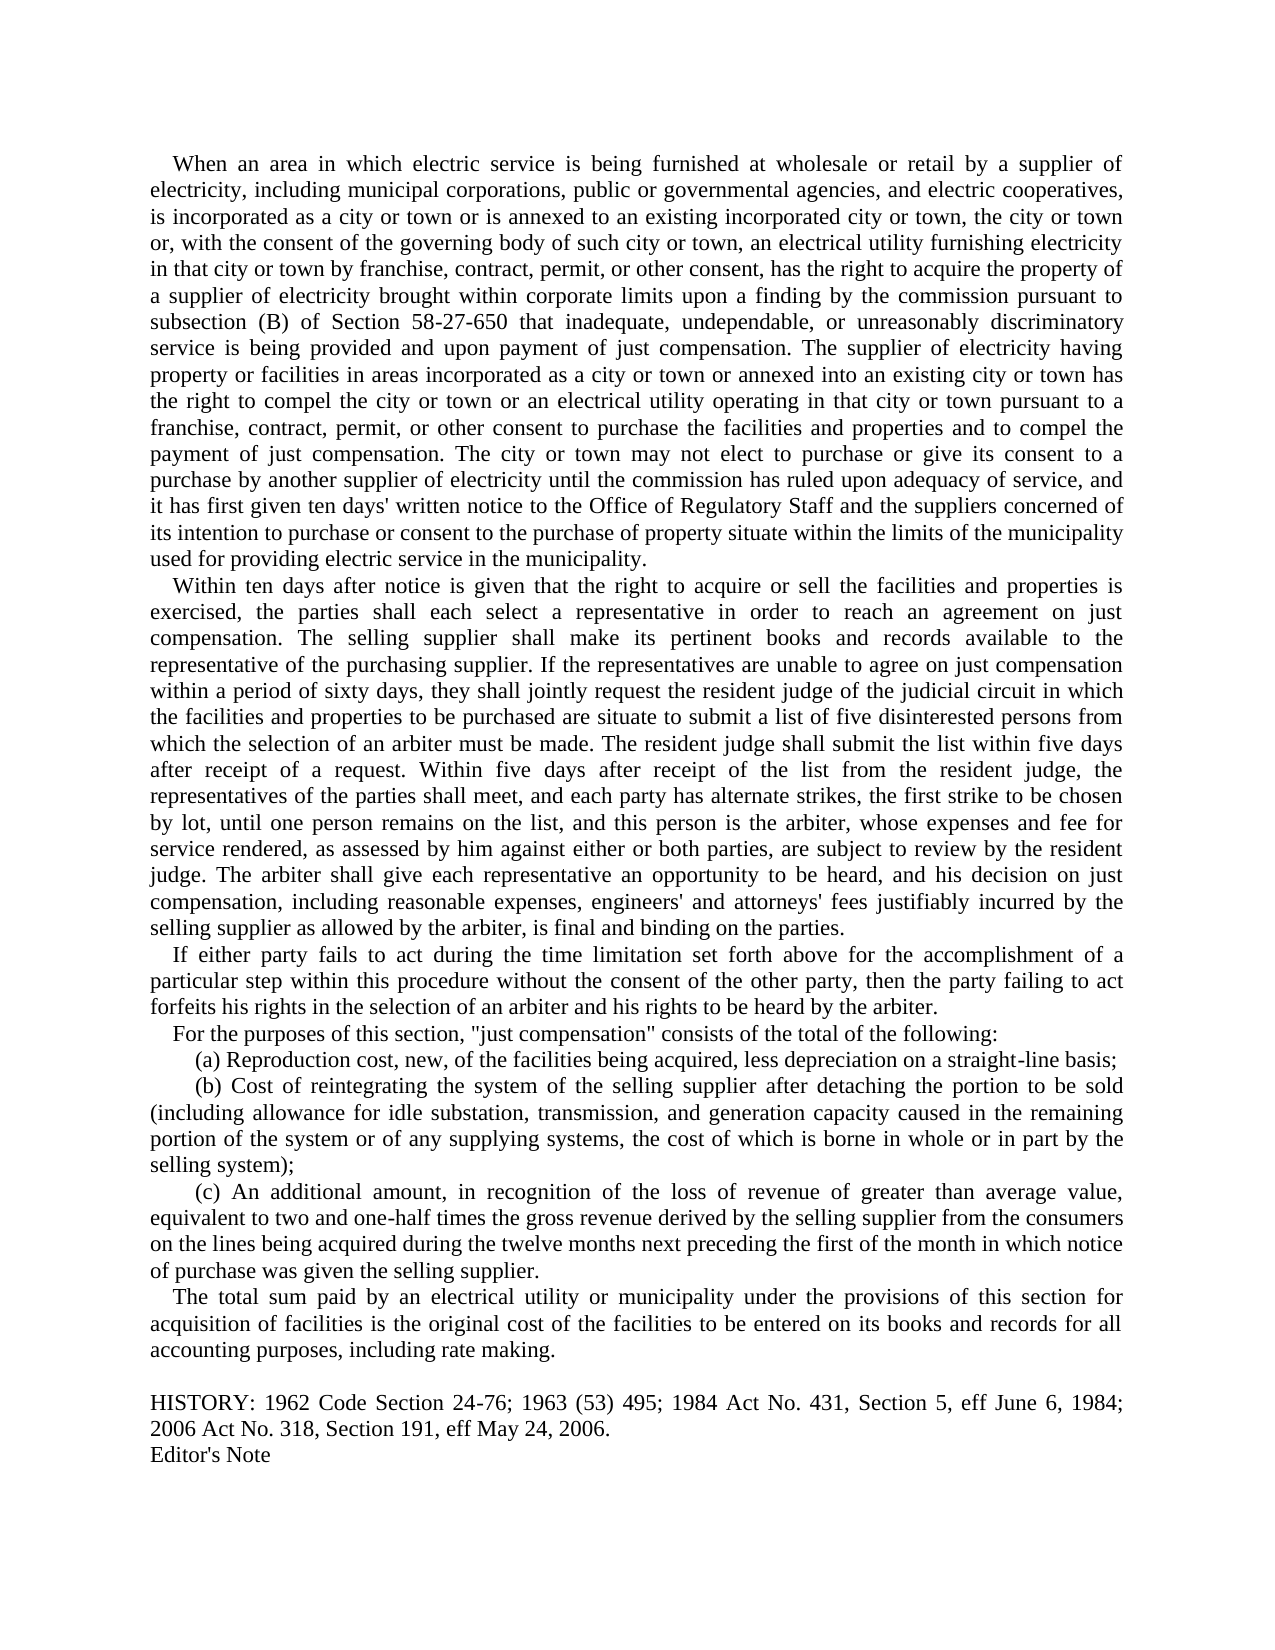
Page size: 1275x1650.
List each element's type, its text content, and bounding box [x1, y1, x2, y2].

text HISTORY: 1962 Code Section 24-76; 1963 (53) 495; 1984 Act No. 431, Section 5, eff June 6, 1984; 2006 Act No. 318, Section 191, eff May 24, 2006. [150, 1389, 1125, 1441]
text The total sum paid by an electrical utility or municipality under the provisions of this section for acquisition of facilities is the original cost of the facilities to be entered on its books and records for all accounting purposes, including rate making. [150, 1283, 1125, 1362]
text If either party fails to act during the time limitation set forth above for the accomplishment of a particular step within this procedure without the consent of the other party, then the party failing to act forfeits his rights in the selection of an arbiter and his rights to be heard by the arbiter. [150, 941, 1125, 1020]
text (a) Reproduction cost, new, of the facilities being acquired, less depreciation on a straight-line basis; [150, 1046, 1125, 1072]
text For the purposes of this section, "just compensation" consists of the total of the following: [150, 1020, 1125, 1046]
text Editor's Note [150, 1441, 1125, 1468]
text (c) An additional amount, in recognition of the loss of revenue of greater than average value, equivalent to two and one-half times the gross revenue derived by the selling supplier from the consumers on the lines being acquired during the twelve months next preceding the first of the month in which notice of purchase was given the selling supplier. [150, 1178, 1125, 1283]
text (b) Cost of reintegrating the system of the selling supplier after detaching the portion to be sold (including allowance for idle substation, transmission, and generation capacity caused in the remaining portion of the system or of any supplying systems, the cost of which is borne in whole or in part by the selling system); [150, 1072, 1125, 1178]
text Within ten days after notice is given that the right to acquire or sell the facilities and properties is exercised, the parties shall each select a representative in order to reach an agreement on just compensation. The selling supplier shall make its pertinent books and records available to the representative of the purchasing supplier. If the representatives are unable to agree on just compensation within a period of sixty days, they shall jointly request the resident judge of the judicial circuit in which the facilities and properties to be purchased are situate to submit a list of five disinterested persons from which the selection of an arbiter must be made. The resident judge shall submit the list within five days after receipt of a request. Within five days after receipt of the list from the resident judge, the representatives of the parties shall meet, and each party has alternate strikes, the first strike to be chosen by lot, until one person remains on the list, and this person is the arbiter, whose expenses and fee for service rendered, as assessed by him against either or both parties, are subject to review by the resident judge. The arbiter shall give each representative an opportunity to be heard, and his decision on just compensation, including reasonable expenses, engineers' and attorneys' fees justifiably incurred by the selling supplier as allowed by the arbiter, is final and binding on the parties. [150, 572, 1125, 941]
text When an area in which electric service is being furnished at wholesale or retail by a supplier of electricity, including municipal corporations, public or governmental agencies, and electric cooperatives, is incorporated as a city or town or is annexed to an existing incorporated city or town, the city or town or, with the consent of the governing body of such city or town, an electrical utility furnishing electricity in that city or town by franchise, contract, permit, or other consent, has the right to acquire the property of a supplier of electricity brought within corporate limits upon a finding by the commission pursuant to subsection (B) of Section 58-27-650 that inadequate, undependable, or unreasonably discriminatory service is being provided and upon payment of just compensation. The supplier of electricity having property or facilities in areas incorporated as a city or town or annexed into an existing city or town has the right to compel the city or town or an electrical utility operating in that city or town pursuant to a franchise, contract, permit, or other consent to purchase the facilities and properties and to compel the payment of just compensation. The city or town may not elect to purchase or give its consent to a purchase by another supplier of electricity until the commission has ruled upon adequacy of service, and it has first given ten days' written notice to the Office of Regulatory Staff and the suppliers concerned of its intention to purchase or consent to the purchase of property situate within the limits of the municipality used for providing electric service in the municipality. [150, 150, 1125, 572]
